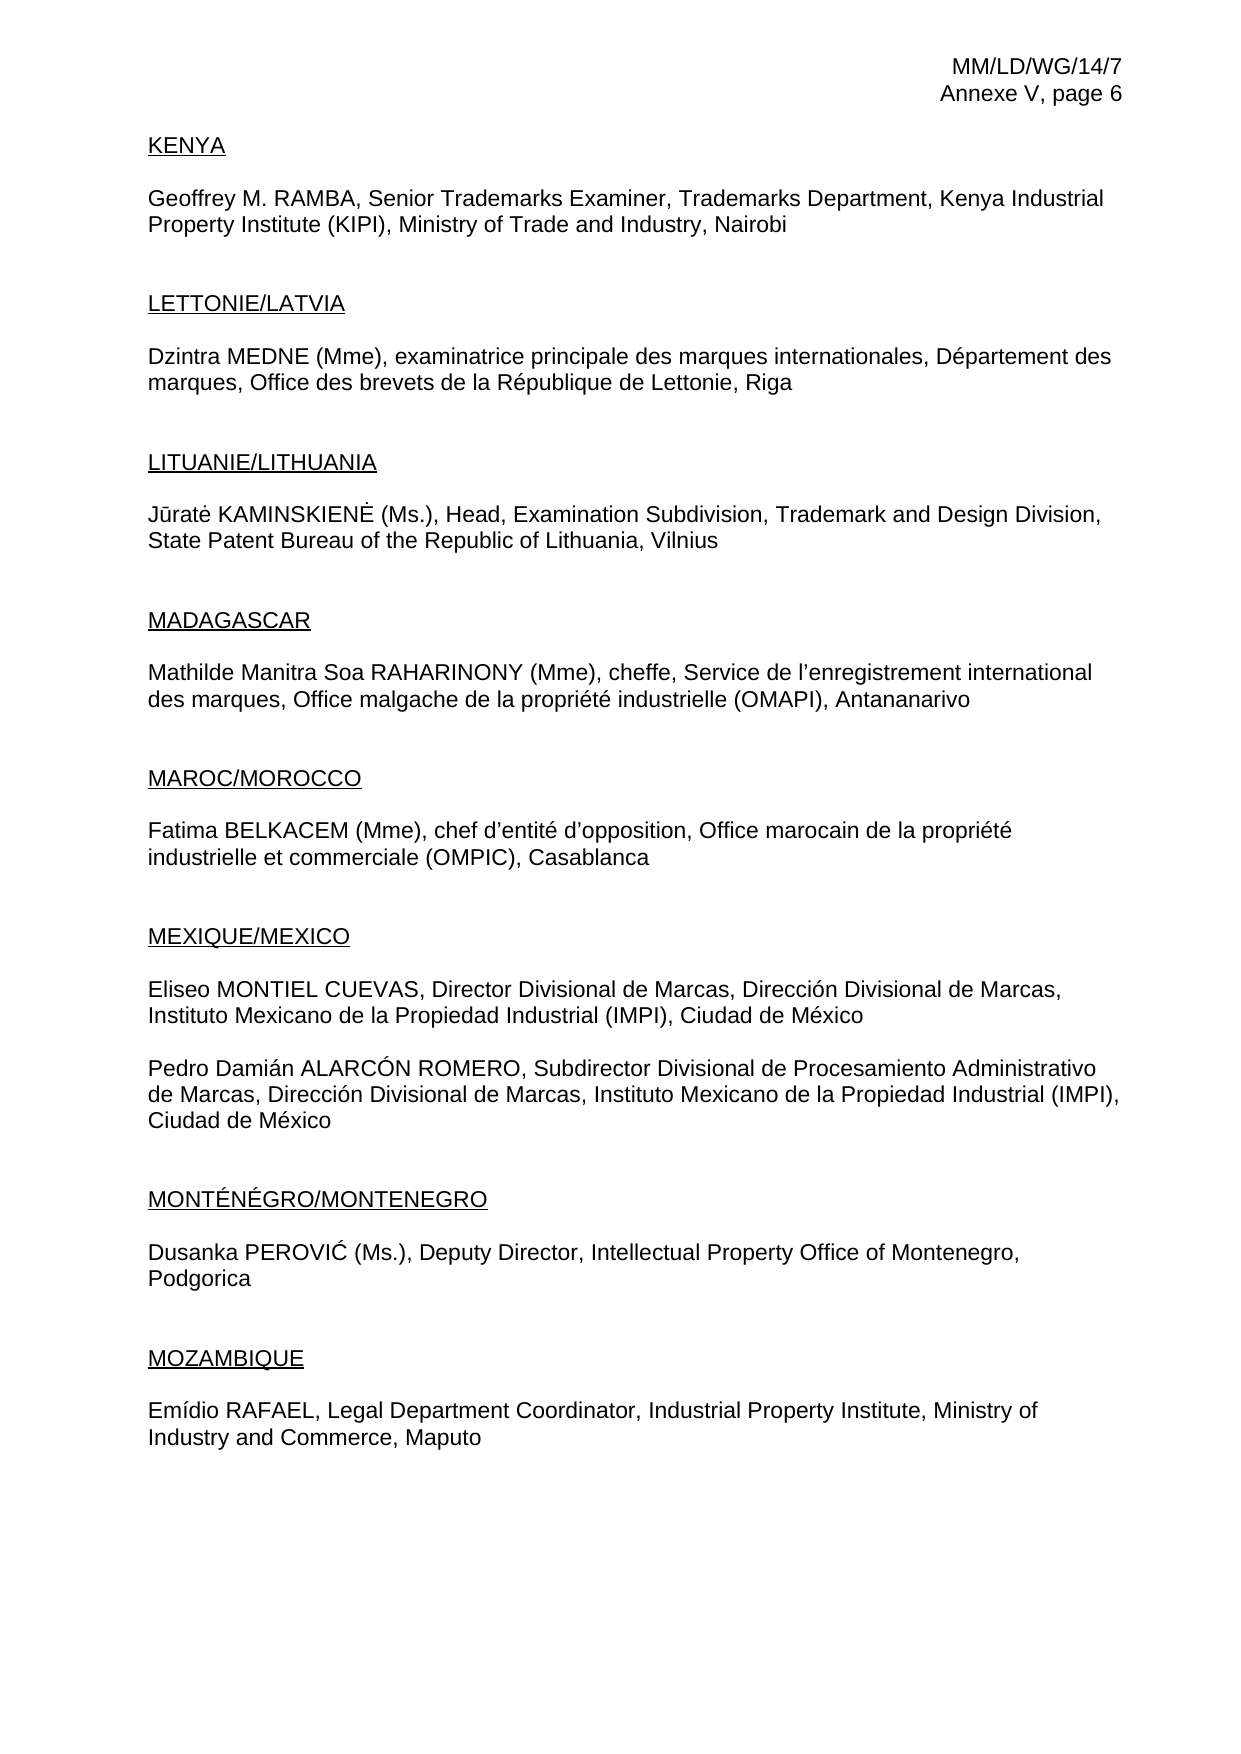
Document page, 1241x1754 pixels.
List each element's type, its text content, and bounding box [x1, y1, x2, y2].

text Mathilde Manitra Soa RAHARINONY (Mme), cheffe, Service de l’enregistrement international des marques, Office malgache de la propriété industrielle (OMAPI), Antananarivo [148, 659, 1122, 712]
text Dzintra MEDNE (Mme), examinatrice principale des marques internationales, Département des marques, Office des brevets de la République de Lettonie, Riga [148, 343, 1122, 396]
text MOZAMBIQUE [148, 1344, 1122, 1371]
text MEXIQUE/MEXICO [148, 923, 1122, 949]
text KENYA [148, 132, 1122, 158]
text Fatima BELKACEM (Mme), chef d’entité d’opposition, Office marocain de la propriété industrielle et commerciale (OMPIC), Casablanca [148, 817, 1122, 870]
text Eliseo MONTIEL CUEVAS, Director Divisional de Marcas, Dirección Divisional de Marcas, Instituto Mexicano de la Propiedad Industrial (IMPI), Ciudad de México [148, 976, 1122, 1028]
text MADAGASCAR [148, 607, 1122, 633]
text LETTONIE/LATVIA [148, 290, 1122, 317]
text Pedro Damián ALARCÓN ROMERO, Subdirector Divisional de Procesamiento Administrativo de Marcas, Dirección Divisional de Marcas, Instituto Mexicano de la Propiedad Industrial (IMPI), Ciudad de México [148, 1054, 1122, 1134]
text LITUANIE/LITHUANIA [148, 448, 1122, 475]
text Geoffrey M. RAMBA, Senior Trademarks Examiner, Trademarks Department, Kenya Industrial Property Institute (KIPI), Ministry of Trade and Industry, Nairobi [148, 185, 1122, 238]
text Jūratė KAMINSKIENĖ (Ms.), Head, Examination Subdivision, Trademark and Design Division, State Patent Bureau of the Republic of Lithuania, Vilnius [148, 501, 1122, 554]
text Emídio RAFAEL, Legal Department Coordinator, Industrial Property Institute, Ministry of Industry and Commerce, Maputo [148, 1397, 1122, 1450]
text MONTÉNÉGRO/MONTENEGRO [148, 1186, 1122, 1213]
text Dusanka PEROVIĆ (Ms.), Deputy Director, Intellectual Property Office of Montenegro, Podgorica [148, 1239, 1122, 1292]
text MAROC/MOROCCO [148, 765, 1122, 791]
